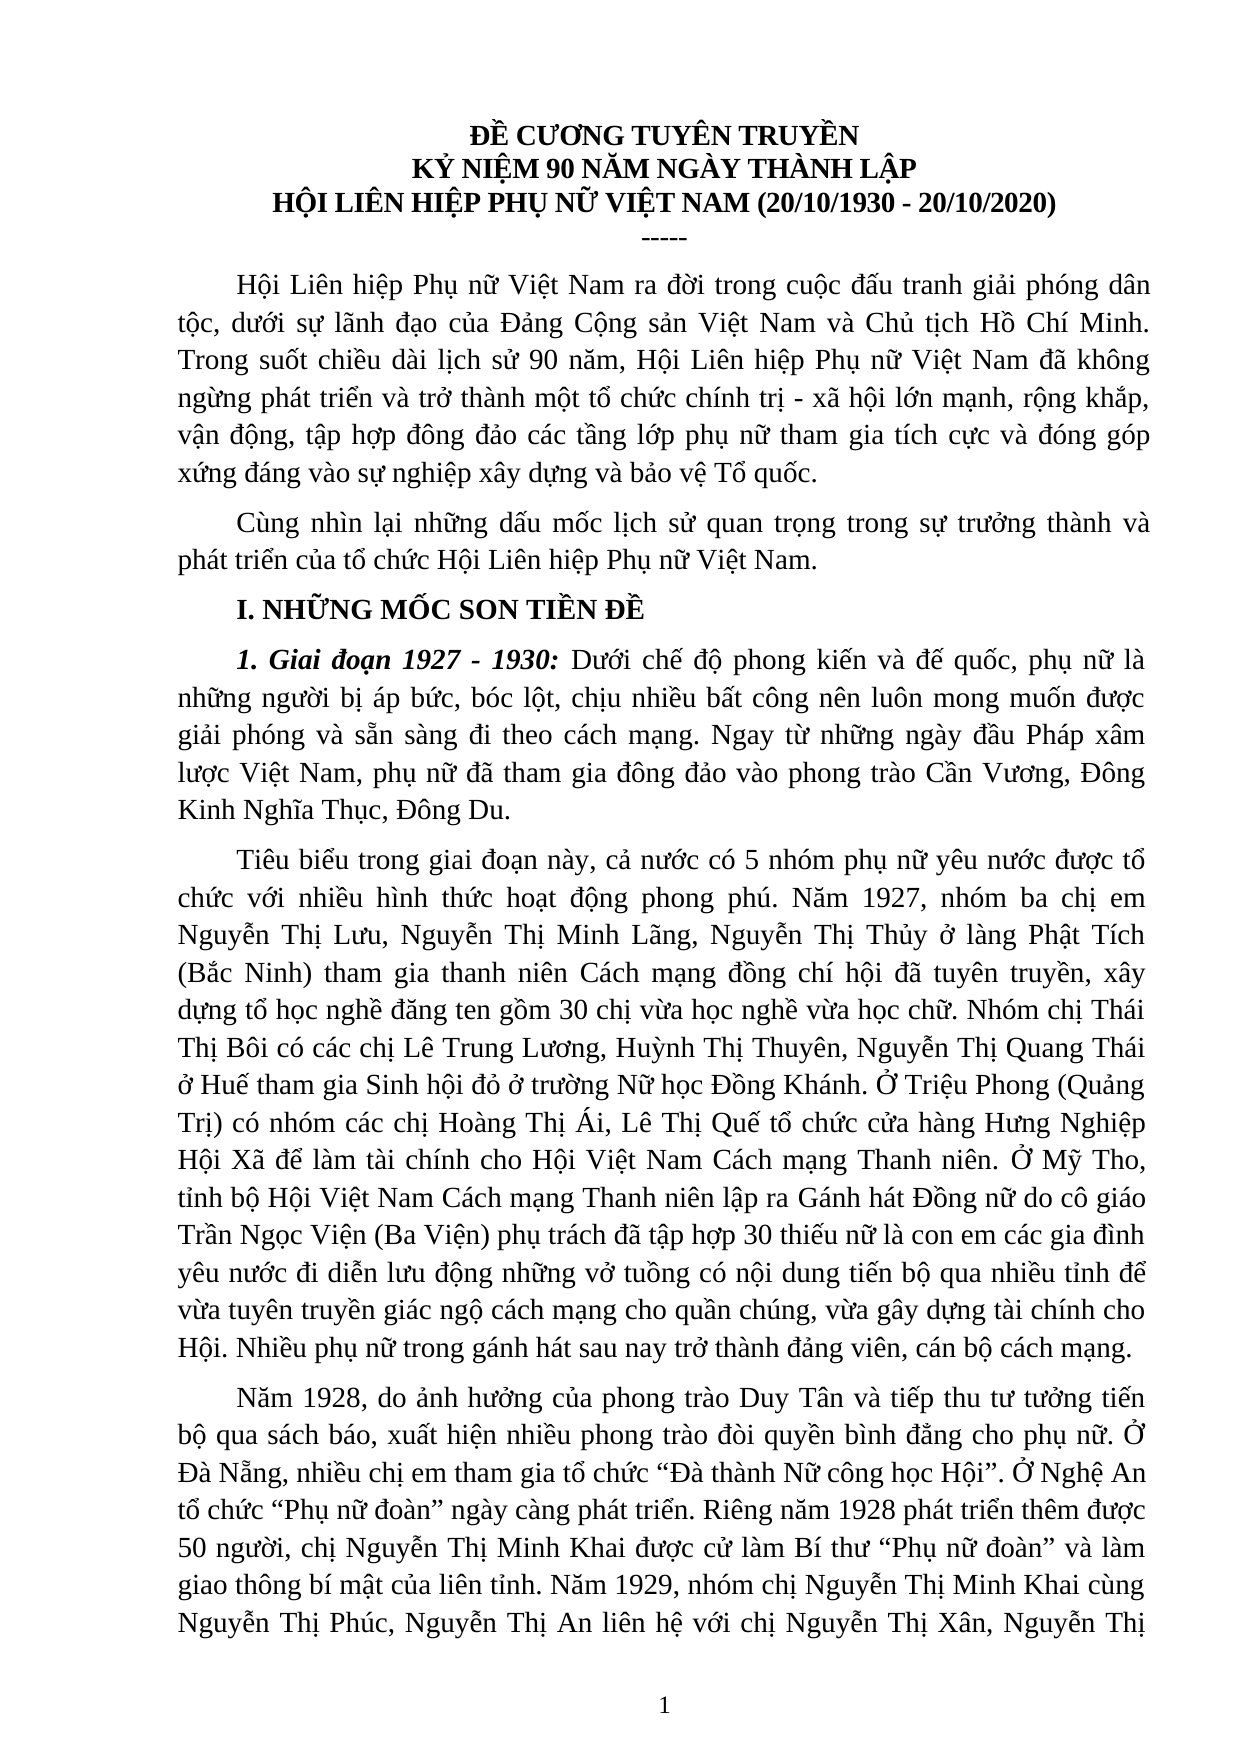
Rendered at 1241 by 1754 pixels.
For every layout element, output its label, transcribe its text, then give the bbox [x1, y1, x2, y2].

text Cùng nhìn lại những dấu mốc lịch sử quan trọng trong sự trưởng thành và phát triển của tổ chức Hội Liên hiệp Phụ nữ Việt Nam. [177, 502, 1152, 577]
text I. NHỮNG MỐC SON TIỀN ĐỀ [177, 590, 1152, 627]
text 1. Giai đoạn 1927 - 1930: Dưới chế độ phong kiến và đế quốc, phụ nữ là những người bị áp bức, bóc lột, chịu nhiều bất công nên luôn mong muốn được giải phóng và sẵn sàng đi theo cách mạng. Ngay từ những ngày đầu Pháp xâm lược Việt Nam, phụ nữ đã tham gia đông đảo vào phong trào Cần Vương, Đông Kinh Nghĩa Thục, Đông Du. [177, 640, 1146, 827]
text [177, 1377, 1146, 1640]
text HỘI LIÊN HIỆP PHỤ NỮ VIỆT NAM (20/10/1930 - 20/10/2020) [177, 185, 1152, 219]
text ----- [177, 219, 1152, 252]
text Tiêu biểu trong giai đoạn này, cả nước có 5 nhóm phụ nữ yêu nước được tổ chức với nhiều hình thức hoạt động phong phú. Năm 1927, nhóm ba chị em Nguyễn Thị Lưu, Nguyễn Thị Minh Lãng, Nguyễn Thị Thủy ở làng Phật Tích (Bắc Ninh) tham gia thanh niên Cách mạng đồng chí hội đã tuyên truyền, xây dựng tổ học nghề đăng ten gồm 30 chị vừa học nghề vừa học chữ. Nhóm chị Thái Thị Bôi có các chị Lê Trung Lương, Huỳnh Thị Thuyên, Nguyễn Thị Quang Thái ở Huế tham gia Sinh hội đỏ ở trường Nữ học Đồng Khánh. Ở Triệu Phong (Quảng Trị) có nhóm các chị Hoàng Thị Ái, Lê Thị Quế tổ chức cửa hàng Hưng Nghiệp Hội Xã để làm tài chính cho Hội Việt Nam Cách mạng Thanh niên. Ở Mỹ Tho, tỉnh bộ Hội Việt Nam Cách mạng Thanh niên lập ra Gánh hát Đồng nữ do cô giáo Trần Ngọc Viện (Ba Viện) phụ trách đã tập hợp 30 thiếu nữ là con em các gia đình yêu nước đi diễn lưu động những vở tuồng có nội dung tiến bộ qua nhiều tỉnh để vừa tuyên truyền giác ngộ cách mạng cho quần chúng, vừa gây dựng tài chính cho Hội. Nhiều phụ nữ trong gánh hát sau nay trở thành đảng viên, cán bộ cách mạng. [177, 840, 1146, 1365]
text ĐỀ CƯƠNG TUYÊN TRUYỀN [177, 118, 1152, 152]
text Hội Liên hiệp Phụ nữ Việt Nam ra đời trong cuộc đấu tranh giải phóng dân tộc, dưới sự lãnh đạo của Đảng Cộng sản Việt Nam và Chủ tịch Hồ Chí Minh. Trong suốt chiều dài lịch sử 90 năm, Hội Liên hiệp Phụ nữ Việt Nam đã không ngừng phát triển và trở thành một tổ chức chính trị - xã hội lớn mạnh, rộng khắp, vận động, tập hợp đông đảo các tầng lớp phụ nữ tham gia tích cực và đóng góp xứng đáng vào sự nghiệp xây dựng và bảo vệ Tổ quốc. [177, 265, 1152, 490]
text KỶ NIỆM 90 NĂM NGÀY THÀNH LẬP [177, 152, 1152, 185]
